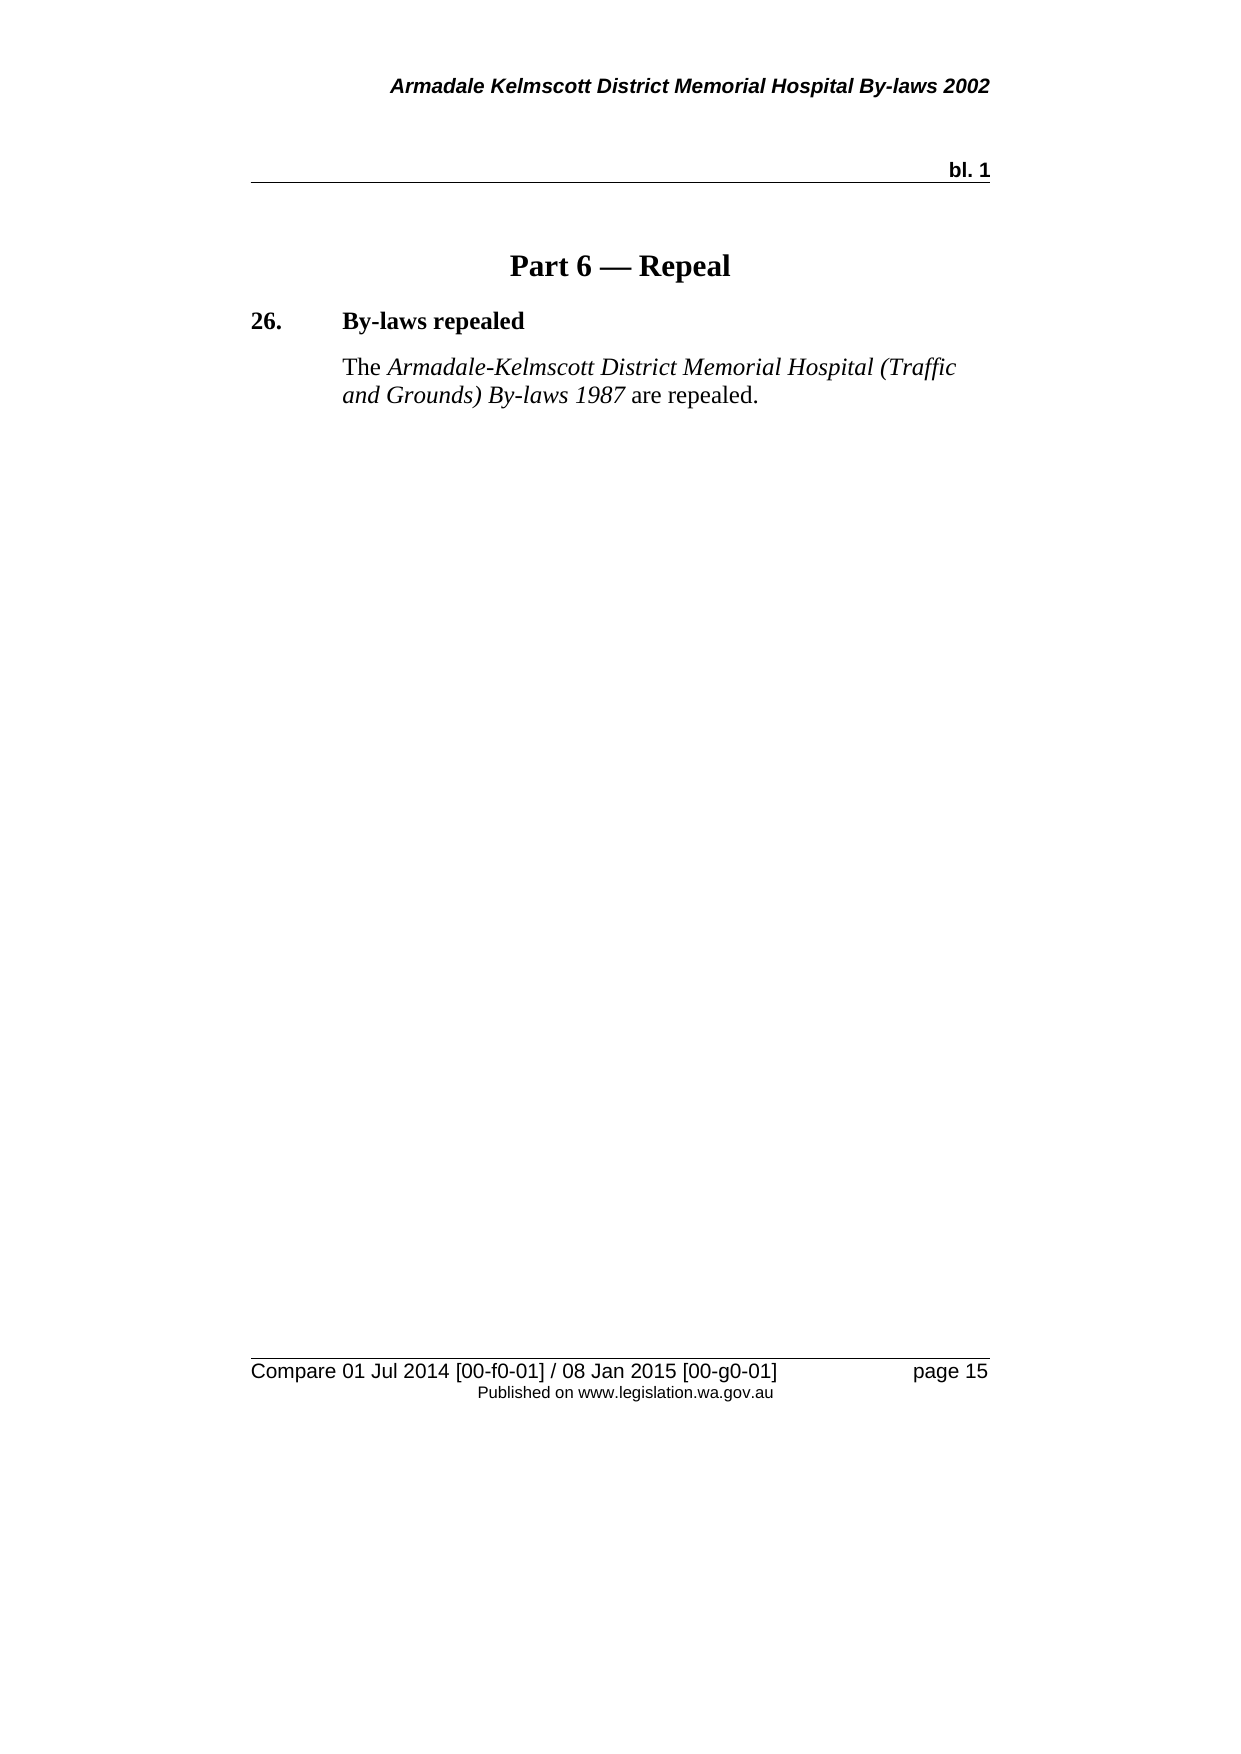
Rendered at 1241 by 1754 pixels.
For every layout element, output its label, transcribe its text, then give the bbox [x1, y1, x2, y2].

text The Armadale-Kelmscott District Memorial Hospital (Traffic and Grounds) By-laws 1987 are repealed. [251, 352, 990, 409]
subtitle 26. By-laws repealed [251, 306, 990, 335]
subtitle Part 6 — Repeal [251, 247, 990, 283]
